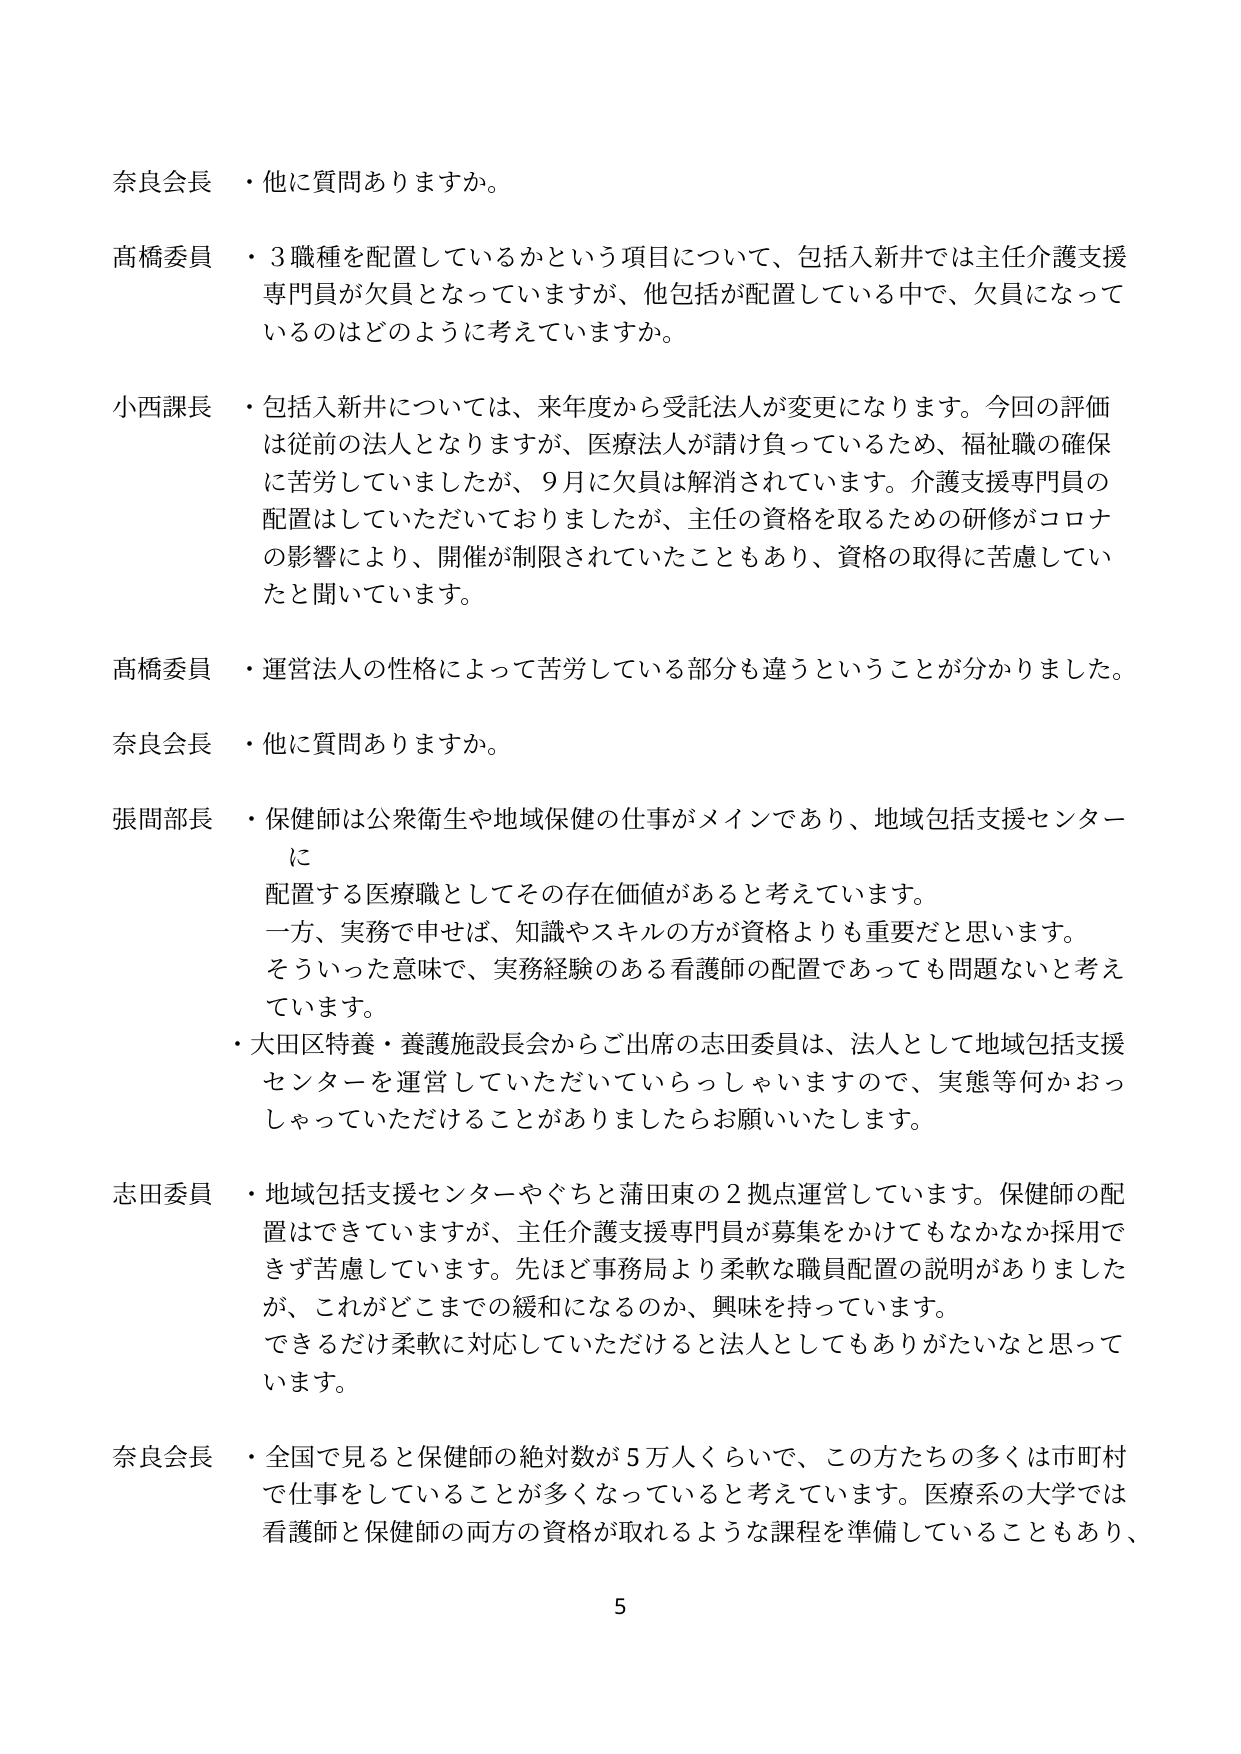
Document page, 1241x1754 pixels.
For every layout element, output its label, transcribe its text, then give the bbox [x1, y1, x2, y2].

text そういった意味で、実務経験のある看護師の配置であっても問題ないと考えています。 [266, 949, 1128, 1024]
text 髙橋委員 ・３職種を配置しているかという項目について、包括入新井では主任介護支援専門員が欠員となっていますが、他包括が配置している中で、欠員になっているのはどのように考えていますか。 [112, 237, 1128, 349]
text 一方、実務で申せば、知識やスキルの方が資格よりも重要だと思います。 [266, 912, 1128, 949]
text 配置する医療職としてその存在価値があると考えています。 [266, 874, 1128, 912]
text 髙橋委員 ・運営法人の性格によって苦労している部分も違うということが分かりました。 [112, 649, 1128, 687]
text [112, 1437, 1128, 1549]
text 張間部長 ・保健師は公衆衛生や地域保健の仕事がメインであり、地域包括支援センターに [112, 799, 1128, 874]
text 奈良会長 ・他に質問ありますか。 [112, 162, 1128, 199]
text 小西課長 ・包括入新井については、来年度から受託法人が変更になります。今回の評価は従前の法人となりますが、医療法人が請け負っているため、福祉職の確保に苦労していましたが、９月に欠員は解消されています。介護支援専門員の配置はしていただいておりましたが、主任の資格を取るための研修がコロナの影響により、開催が制限されていたこともあり、資格の取得に苦慮していたと聞いています。 [112, 387, 1128, 612]
text できるだけ柔軟に対応していただけると法人としてもありがたいなと思っています。 [112, 1324, 1128, 1399]
text ・大田区特養・養護施設長会からご出席の志田委員は、法人として地域包括支援センターを運営していただいていらっしゃいますので、実態等何かおっしゃっていただけることがありましたらお願いいたします。 [112, 1024, 1128, 1137]
text 奈良会長 ・他に質問ありますか。 [112, 724, 1128, 762]
text 志田委員 ・地域包括支援センターやぐちと蒲田東の２拠点運営しています。保健師の配置はできていますが、主任介護支援専門員が募集をかけてもなかなか採用できず苦慮しています。先ほど事務局より柔軟な職員配置の説明がありましたが、これがどこまでの緩和になるのか、興味を持っています。 [112, 1174, 1128, 1324]
